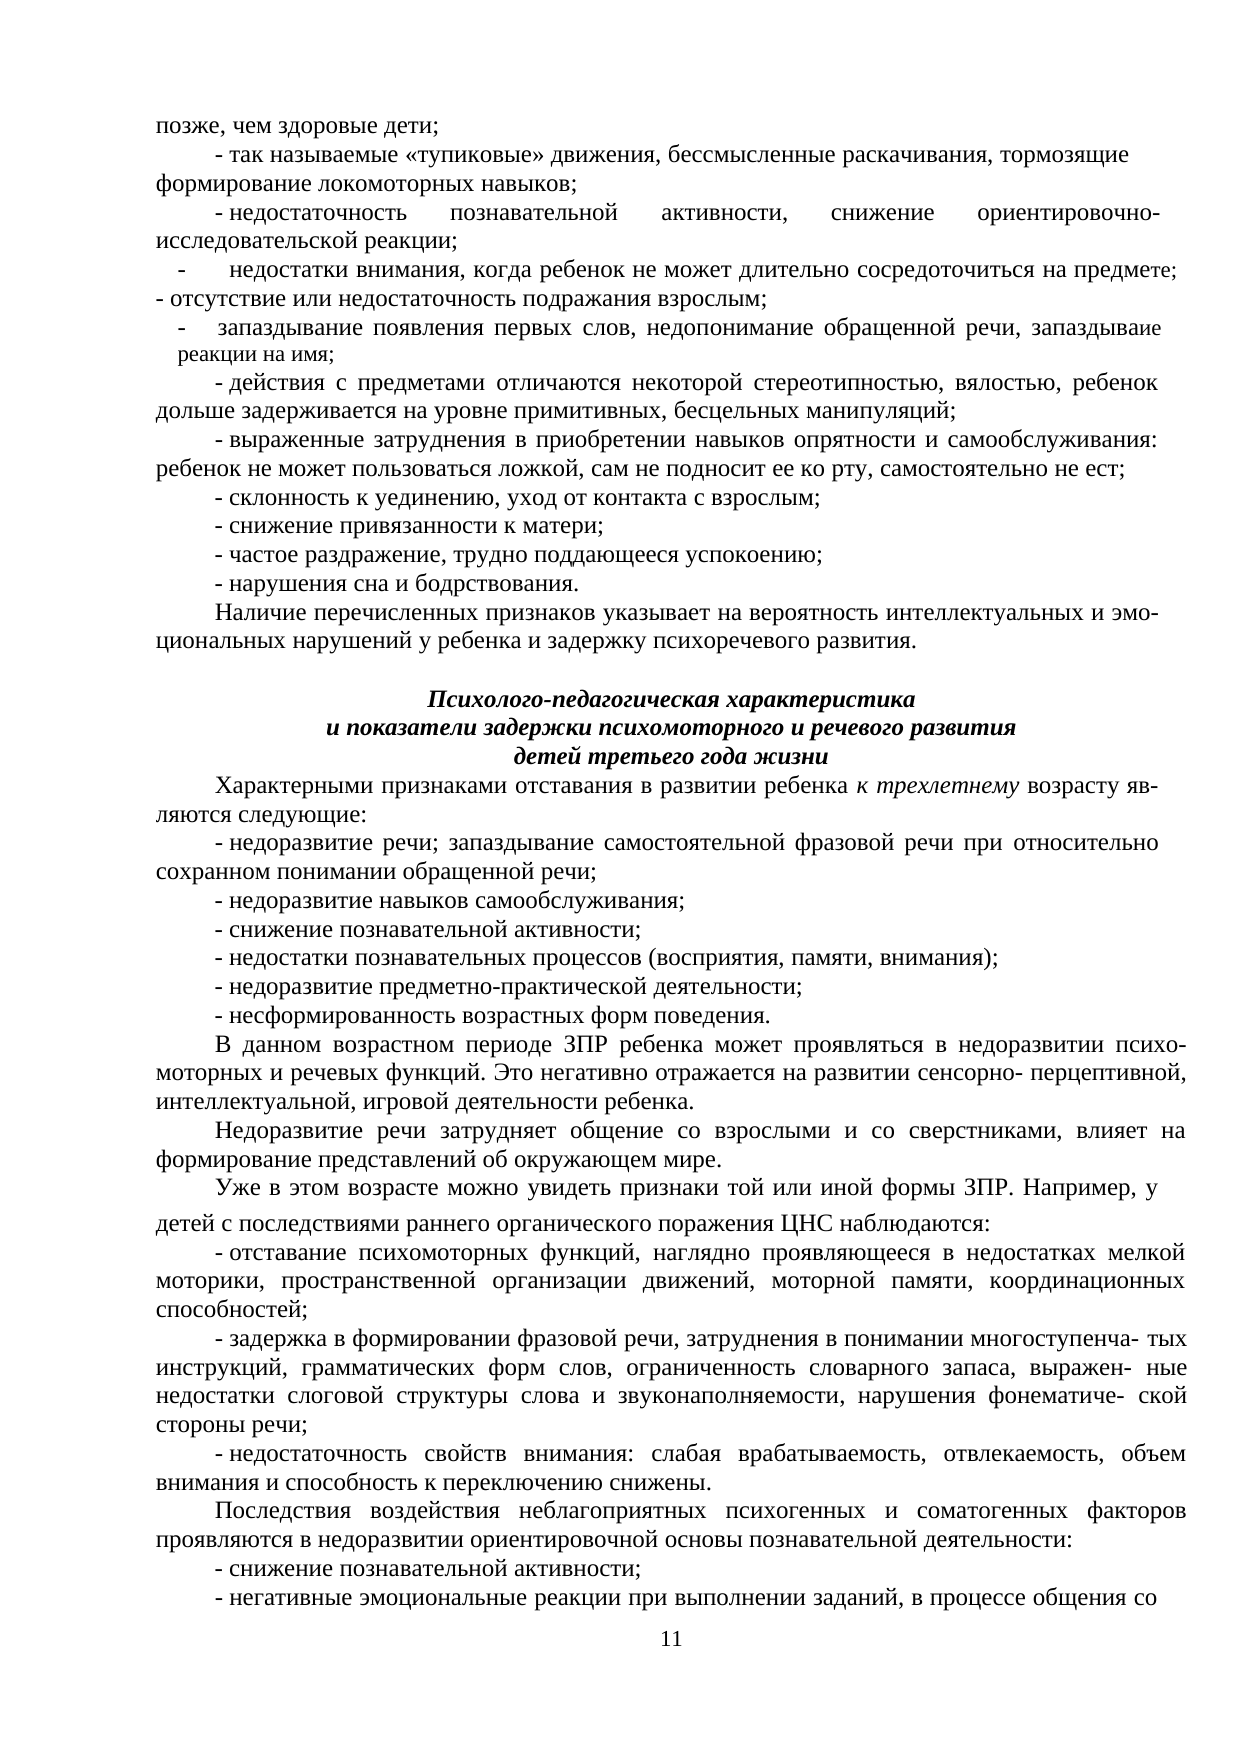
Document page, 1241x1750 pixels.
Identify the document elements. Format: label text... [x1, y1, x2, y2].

list склонность к уединению, уход от контакта с взрослым; [214, 482, 1198, 511]
list недоразвитие речи; запаздывание самостоятельной фразовой речи при относительно сохранном понимании обращенной речи; [156, 827, 1187, 885]
list так называемые «тупиковые» движения, бессмысленные раскачивания, тормозящие формирование локомоторных навыков; [156, 139, 1187, 197]
list частое раздражение, трудно поддающееся успокоению; [214, 539, 1198, 568]
text и показатели задержки психомоторного и речевого развития детей третьего года жизни [313, 712, 1029, 770]
list нарушения сна и бодрствования. [214, 568, 1198, 597]
list отсутствие или недостаточность подражания взрослым; [155, 283, 1198, 312]
list недостатки внимания, когда ребенок не может длительно сосредоточиться на предмете; [177, 254, 1198, 283]
list отставание психомоторных функций, наглядно проявляющееся в недостатках мелкой моторики, пространственной организации движений, моторной памяти, координационных способностей; [156, 1237, 1186, 1323]
list недостатки познавательных процессов (восприятия, памяти, внимания); [214, 942, 1198, 971]
text В данном возрастном периоде ЗПР ребенка может проявляться в недоразвитии психо- моторных и речевых функций. Это негативно отражается на развитии сенсорно- перцептивной, интеллектуальной, игровой деятельности ребенка. [156, 1029, 1187, 1115]
list действия с предметами отличаются некоторой стереотипностью, вялостью, ребенок дольше задерживается на уровне примитивных, бесцельных манипуляций; [156, 367, 1186, 424]
text Психолого-педагогическая характеристика [276, 684, 1067, 712]
list снижение познавательной активности; [214, 914, 1198, 942]
list выраженные затруднения в приобретении навыков опрятности и самообслуживания: ребенок не может пользоваться ложкой, сам не подносит ее ко рту, самостоятельно не ест; [156, 424, 1186, 482]
text детей с последствиями раннего органического поражения ЦНС наблюдаются: [156, 1208, 1198, 1237]
text Недоразвитие речи затрудняет общение со взрослыми и со сверстниками, влияет на формирование представлений об окружающем мире. [156, 1115, 1186, 1172]
list несформированность возрастных форм поведения. [214, 1000, 1198, 1029]
text Последствия воздействия неблагоприятных психогенных и соматогенных факторов проявляются в недоразвитии ориентировочной основы познавательной деятельности: [156, 1495, 1187, 1553]
list запаздывание появления первых слов, недопонимание обращенной речи, запаздываие реакции на имя; [177, 312, 1198, 367]
list снижение привязанности к матери; [214, 511, 1198, 539]
text Уже в этом возрасте можно увидеть признаки той или иной формы ЗПР. Например, у [214, 1172, 1198, 1201]
list снижение познавательной активности; [214, 1553, 1198, 1582]
list недостаточность свойств внимания: слабая врабатываемость, отвлекаемость, объем внимания и способность к переключению снижены. [156, 1438, 1187, 1495]
text Характерными признаками отставания в развитии ребенка к трехлетнему возрасту яв- ляются следующие: [156, 770, 1198, 827]
text Наличие перечисленных признаков указывает на вероятность интеллектуальных и эмо- циональных нарушений у ребенка и задержку психоречевого развития. [156, 597, 1198, 654]
list недостаточность познавательной активности, снижение ориентировочно- исследовательской реакции; [156, 197, 1187, 254]
list задержка в формировании фразовой речи, затруднения в понимании многоступенча- тых инструкций, грамматических форм слов, ограниченность словарного запаса, выражен- ные недостатки слоговой структуры слова и звуконаполняемости, нарушения фонематиче- ской стороны речи; [156, 1323, 1187, 1438]
list недоразвитие навыков самообслуживания; [214, 885, 1198, 914]
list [156, 1582, 1186, 1610]
list недоразвитие предметно-практической деятельности; [214, 971, 1198, 1000]
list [156, 110, 1187, 139]
